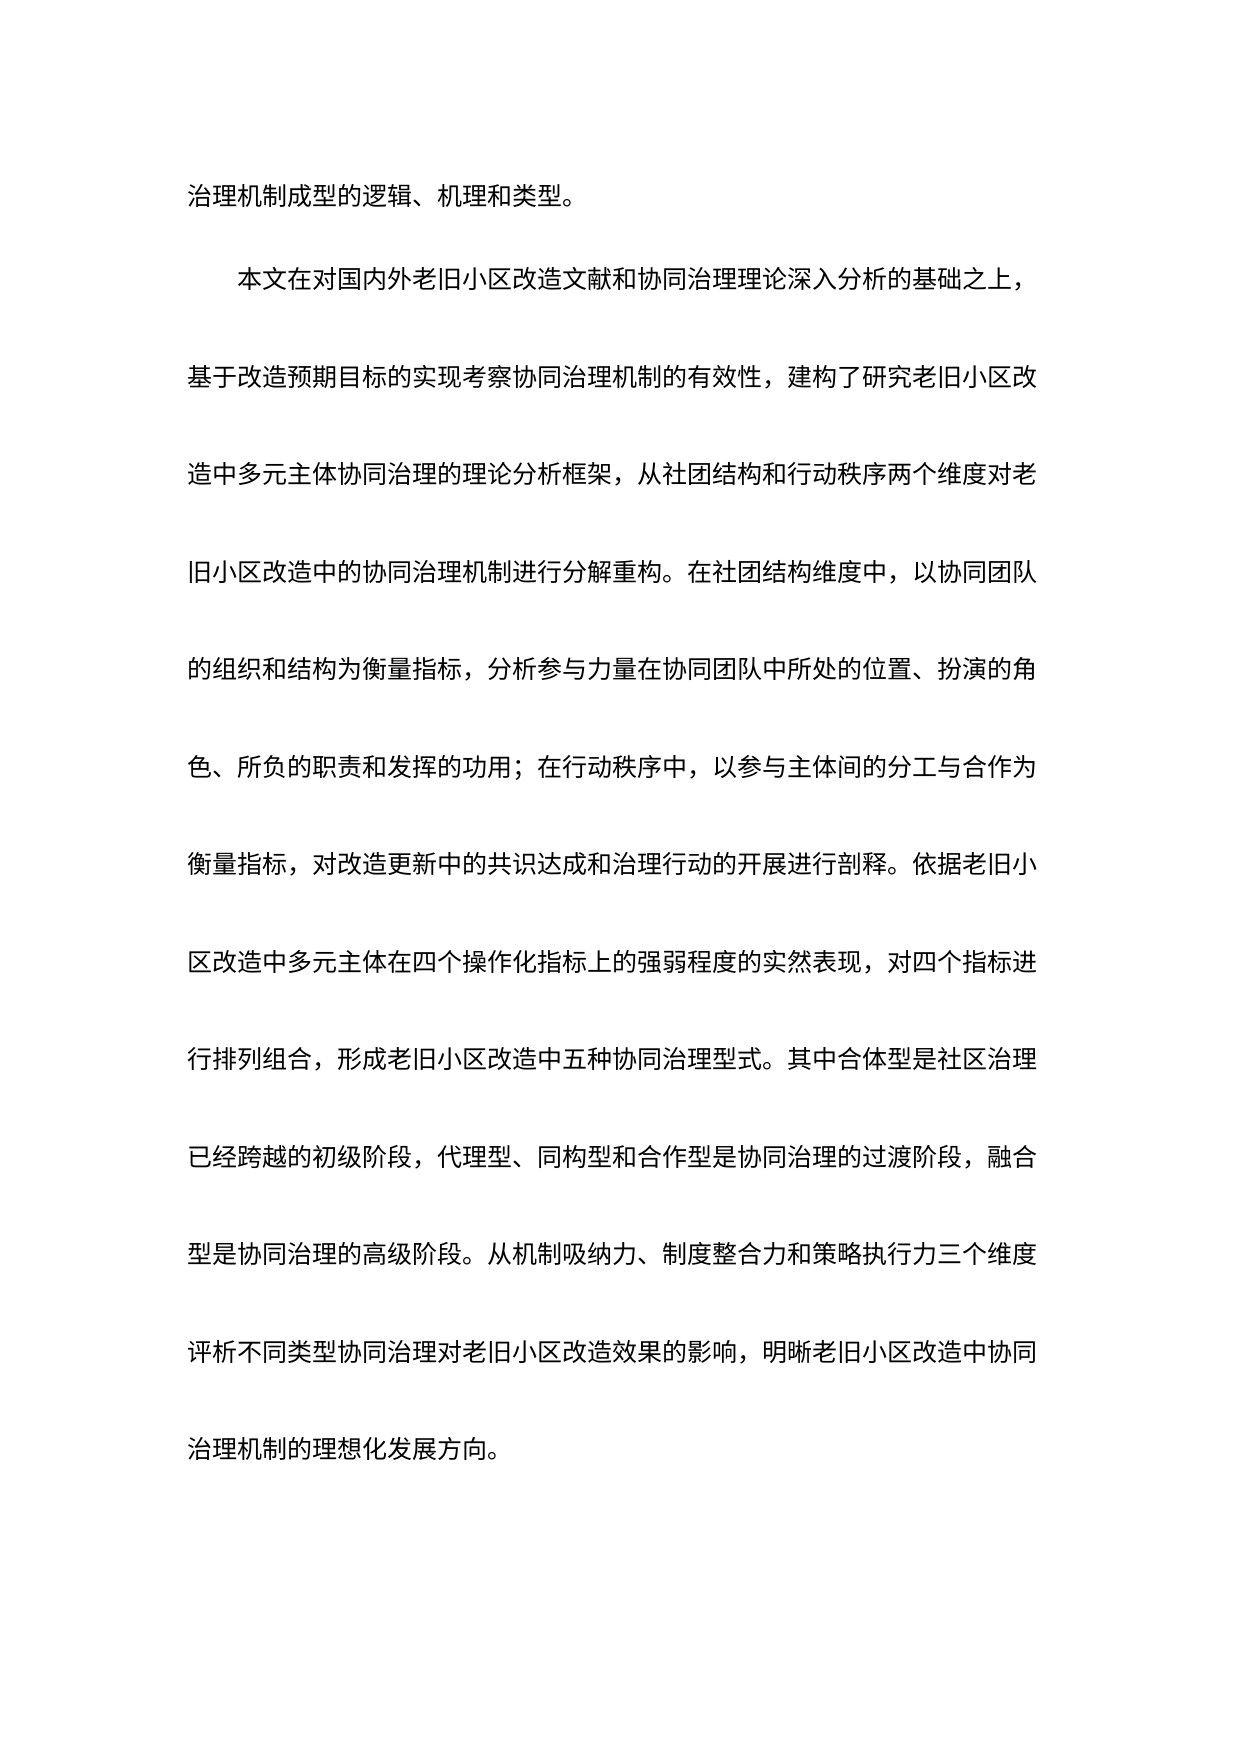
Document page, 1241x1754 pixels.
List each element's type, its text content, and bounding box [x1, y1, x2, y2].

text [187, 162, 1053, 227]
text 本文在对国内外老旧小区改造文献和协同治理理论深入分析的基础之上，基于改造预期目标的实现考察协同治理机制的有效性，建构了研究老旧小区改造中多元主体协同治理的理论分析框架，从社团结构和行动秩序两个维度对老旧小区改造中的协同治理机制进行分解重构。在社团结构维度中，以协同团队的组织和结构为衡量指标，分析参与力量在协同团队中所处的位置、扮演的角色、所负的职责和发挥的功用；在行动秩序中，以参与主体间的分工与合作为衡量指标，对改造更新中的共识达成和治理行动的开展进行剖释。依据老旧小区改造中多元主体在四个操作化指标上的强弱程度的实然表现，对四个指标进行排列组合，形成老旧小区改造中五种协同治理型式。其中合体型是社区治理已经跨越的初级阶段，代理型、同构型和合作型是协同治理的过渡阶段，融合型是协同治理的高级阶段。从机制吸纳力、制度整合力和策略执行力三个维度评析不同类型协同治理对老旧小区改造效果的影响，明晰老旧小区改造中协同治理机制的理想化发展方向。 [187, 245, 1053, 1480]
